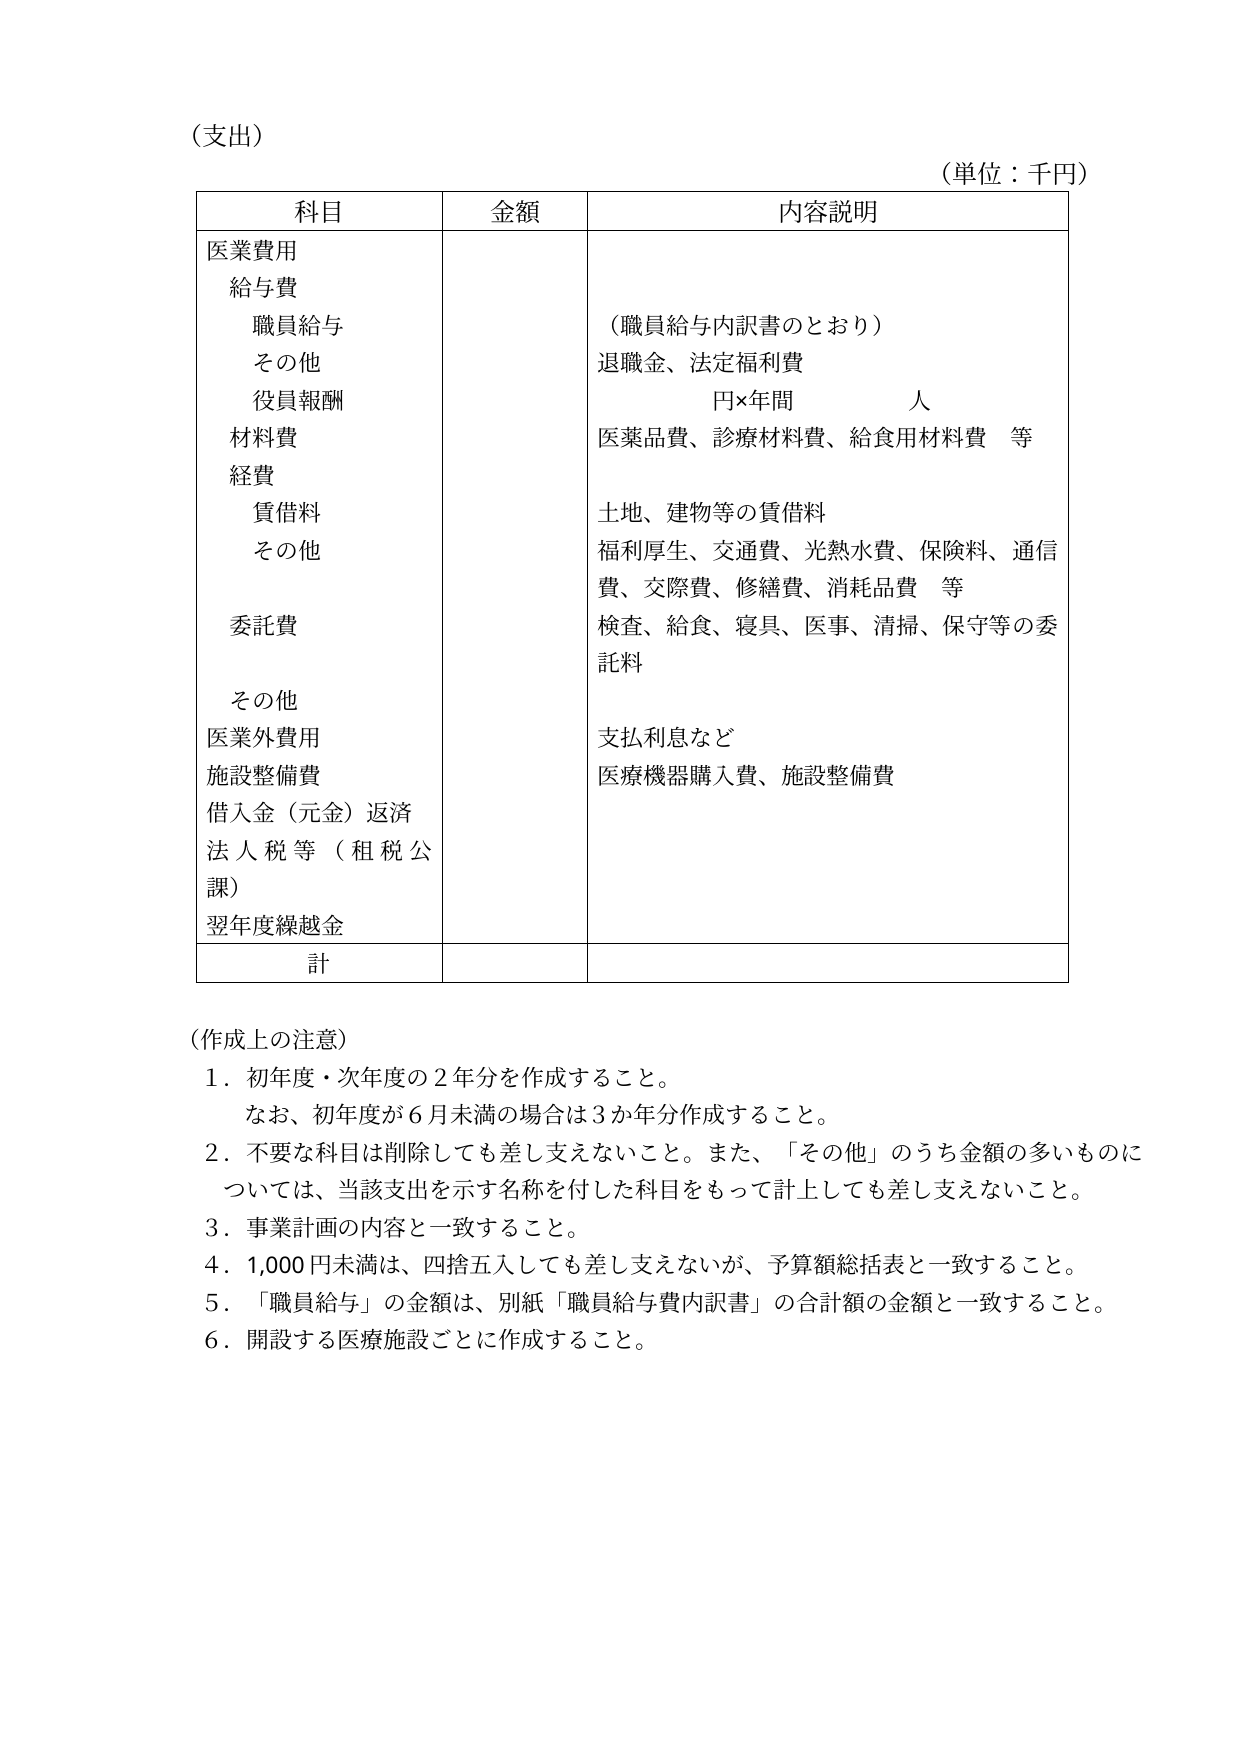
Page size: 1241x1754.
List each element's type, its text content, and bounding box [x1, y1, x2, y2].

text ５．「職員給与」の金額は、別紙「職員給与費内訳書」の合計額の金額と一致すること。 [177, 1283, 1144, 1320]
table_cell [588, 944, 1068, 982]
table_header 内容説明 [588, 192, 1068, 229]
table_cell [443, 231, 587, 943]
table_cell 計 [197, 944, 442, 982]
text （作成上の注意） [177, 1020, 1144, 1058]
text （支出） [177, 116, 1144, 153]
text ２．不要な科目は削除しても差し支えないこと。また、「その他」のうち金額の多いものについては、当該支出を示す名称を付した科目をもって計上しても差し支えないこと。 [200, 1133, 1144, 1208]
text １．初年度・次年度の２年分を作成すること。 [177, 1058, 1144, 1095]
table_cell [443, 944, 587, 982]
table_cell 医業費用 給与費 職員給与 その他 役員報酬 材料費 経費 賃借料 その他 委託費 その他 医業外費用 施設整備費 借入金（元金）返済 法人税等（租税公課） 翌年度繰越金 [197, 231, 442, 943]
table_header 科目 [197, 192, 442, 229]
text （単位：千円） [177, 153, 1144, 191]
text ３．事業計画の内容と一致すること。 [177, 1208, 1144, 1245]
table_cell （職員給与内訳書のとおり） 退職金、法定福利費 円×年間 人 医薬品費、診療材料費、給食用材料費 等 土地、建物等の賃借料 福利厚生、交通費、光熱水費、保険料、通信費、交際費、修繕費、消耗品費 等 検査、給食、寝具、医事、清掃、保守等の委託料 支払利息など 医療機器購入費、施設整備費 [588, 231, 1068, 943]
text なお、初年度が６月未満の場合は３か年分作成すること。 [221, 1095, 1144, 1133]
text ６．開設する医療施設ごとに作成すること。 [177, 1320, 1144, 1358]
table_header 金額 [443, 192, 587, 229]
text ４．1,000円未満は、四捨五入しても差し支えないが、予算額総括表と一致すること。 [177, 1245, 1144, 1283]
